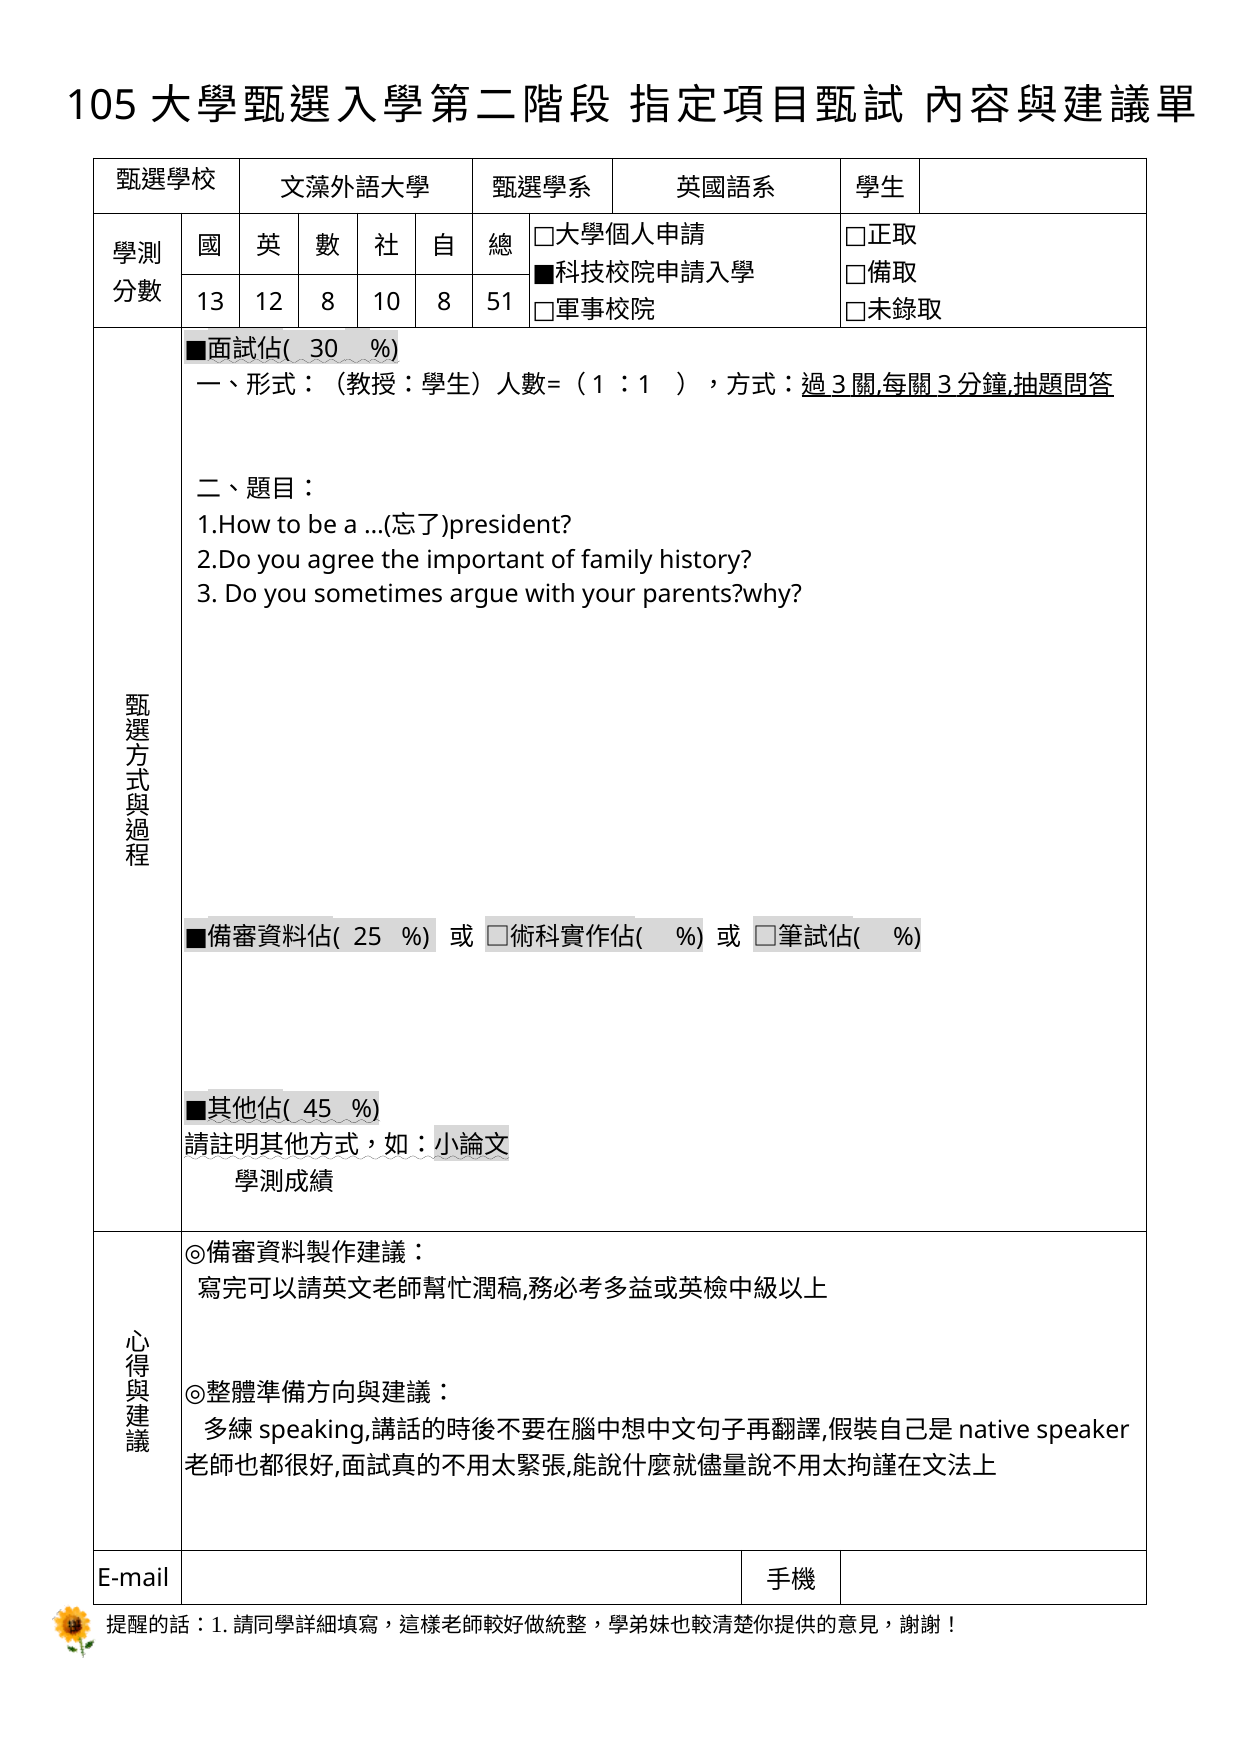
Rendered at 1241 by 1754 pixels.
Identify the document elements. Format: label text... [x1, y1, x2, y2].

table_cell 12 [240, 275, 298, 327]
table_cell [841, 1551, 1146, 1603]
table_cell 自 [416, 214, 472, 274]
table_cell 10 [358, 275, 415, 327]
table_header 英國語系 [613, 159, 840, 213]
text 提醒的話：1. 請同學詳細填寫，這樣老師較好做統整，學弟妹也較清楚你提供的意見，謝謝！ [106, 1605, 1134, 1642]
table_cell 甄選方式與過程 [94, 328, 181, 1231]
table_cell 總 [473, 214, 529, 274]
table_cell 13 [182, 275, 239, 327]
table_cell 8 [416, 275, 472, 327]
table_cell 8 [299, 275, 357, 327]
table_header 甄選學校 [94, 159, 239, 213]
table_header 甄選學系 [473, 159, 612, 213]
table_header [920, 159, 1146, 213]
table_cell [182, 1551, 741, 1603]
picture [42, 1599, 106, 1662]
table_cell 手機 [742, 1551, 840, 1603]
table_cell E-mail [94, 1551, 181, 1603]
table_cell 國 [182, 214, 239, 274]
table_cell □大學個人申請 ■科技校院申請入學 □軍事校院 [530, 214, 840, 327]
table_cell 英 [240, 214, 298, 274]
table_cell 學測 分數 [94, 214, 181, 327]
table_cell ■面試佔( 30 %) 一、形式：（教授：學生）人數=（ 1 ：1 ），方式：過3關,每關3分鐘,抽題問答 二、題目： 1.How to be a …(忘了)president? 2.Do you agree the important of family history? 3. Do you sometimes argue with your parents?why? ■備審資料佔( 25 %) 或 □術科實作佔( %) 或 □筆試佔( %) ■其他佔( 45 %) 請註明其他方式，如：小論文 學測成績 [182, 328, 1146, 1231]
table_cell 社 [358, 214, 415, 274]
table_header 學生 [841, 159, 919, 213]
table_header 文藻外語大學 [240, 159, 472, 213]
table_cell 數 [299, 214, 357, 274]
table_cell 心得與建議 [94, 1232, 181, 1550]
table_cell 51 [473, 275, 529, 327]
table_cell ◎備審資料製作建議： 寫完可以請英文老師幫忙潤稿,務必考多益或英檢中級以上 ◎整體準備方向與建議： 多練speaking,講話的時後不要在腦中想中文句子再翻譯,假裝自己是native speaker老師也都很好,面試真的不用太緊張,能說什麼就儘量說不用太拘謹在文法上 [182, 1232, 1146, 1550]
table_cell □正取 □備取 □未錄取 [841, 214, 1146, 327]
